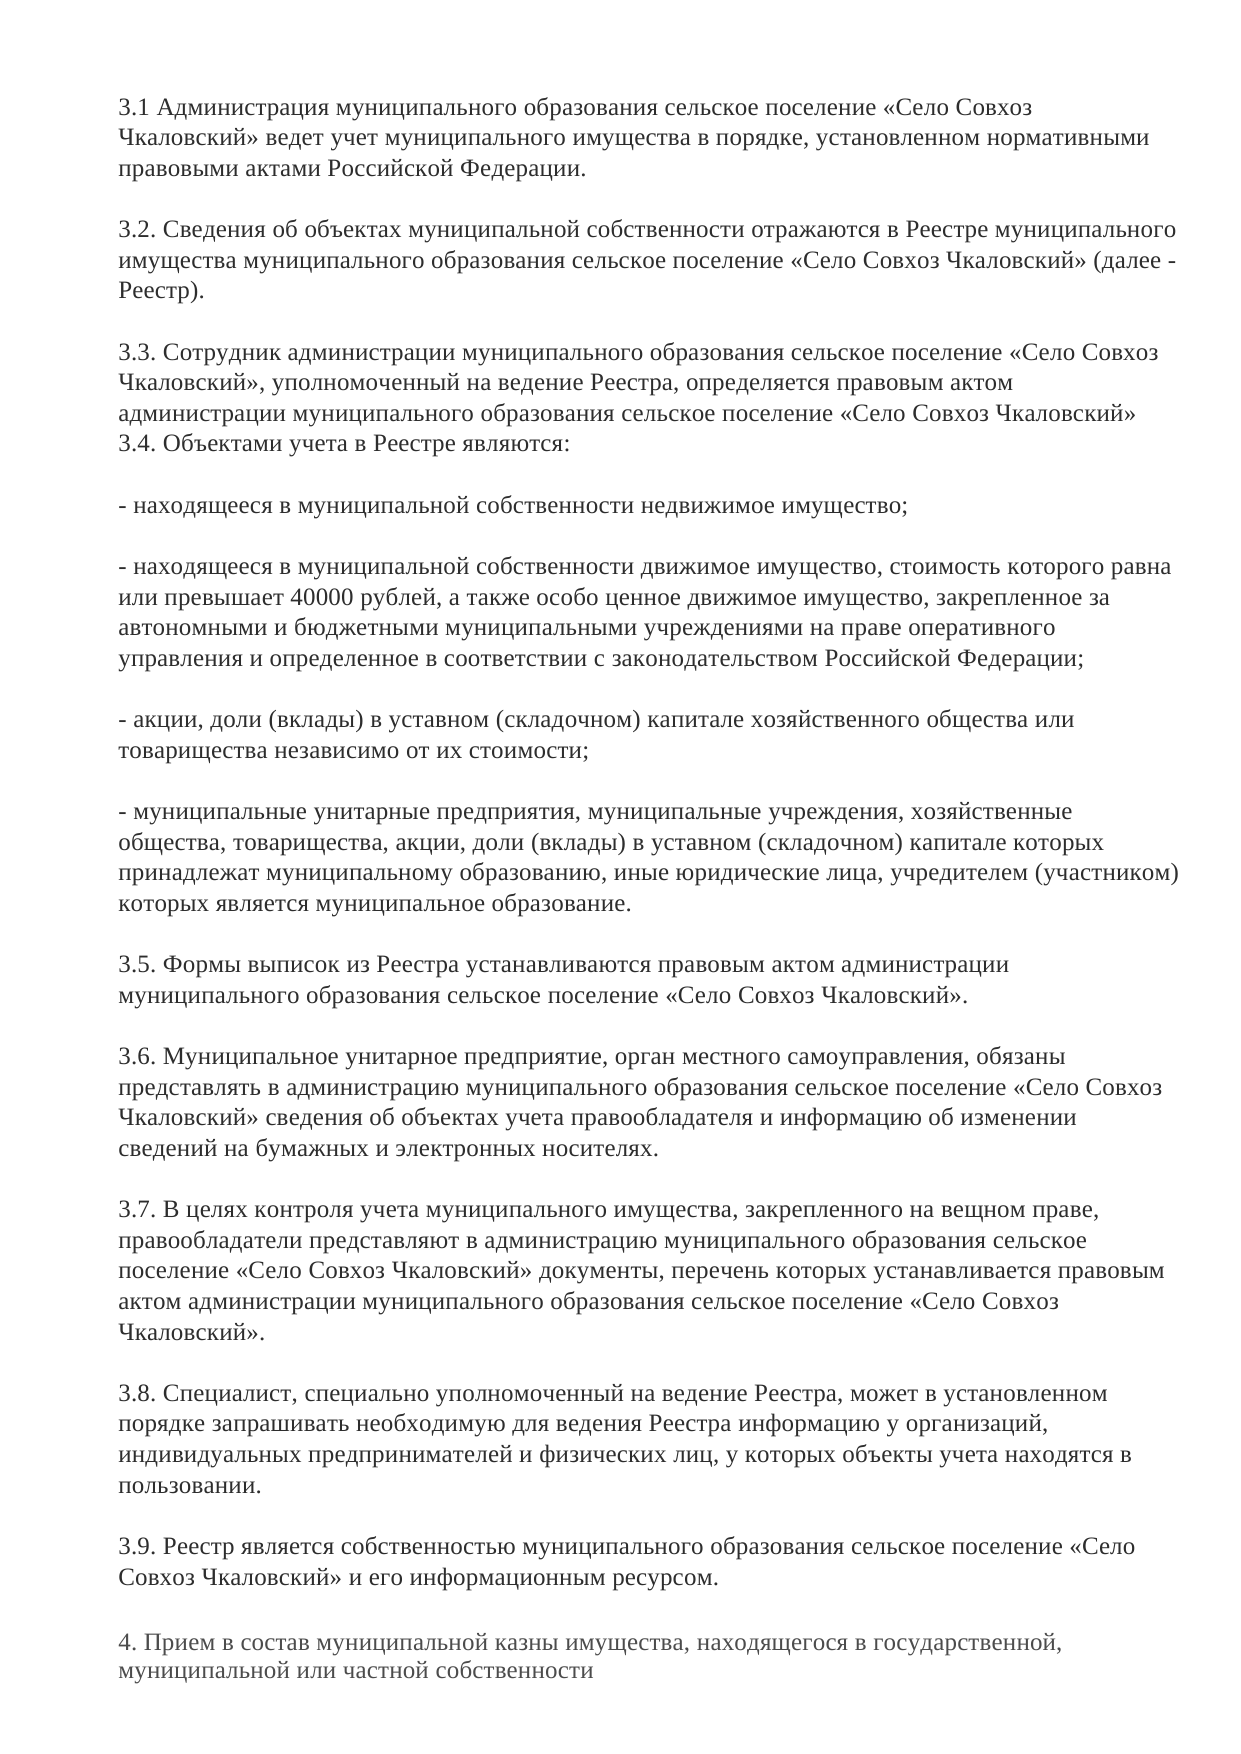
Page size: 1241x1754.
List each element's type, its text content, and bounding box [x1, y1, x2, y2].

text 4. Прием в состав муниципальной казны имущества, находящегося в государственной, муниципальной или частной собственности [118, 1627, 1181, 1684]
text 3.1 Администрация муниципального образования сельское поселение «Село Совхоз Чкаловский» ведет учет муниципального имущества в порядке, установленном нормативными правовыми актами Российской Федерации. 3.2. Сведения об объектах муниципальной собственности отражаются в Реестре муниципального имущества муниципального образования сельское поселение «Село Совхоз Чкаловский» (далее - Реестр). 3.3. Сотрудник администрации муниципального образования сельское поселение «Село Совхоз Чкаловский», уполномоченный на ведение Реестра, определяется правовым актом администрации муниципального образования сельское поселение «Село Совхоз Чкаловский» 3.4. Объектами учета в Реестре являются: - находящееся в муниципальной собственности недвижимое имущество; - находящееся в муниципальной собственности движимое имущество, стоимость которого равна или превышает 40000 рублей, а также особо ценное движимое имущество, закрепленное за автономными и бюджетными муниципальными учреждениями на праве оперативного управления и определенное в соответствии с законодательством Российской Федерации; - акции, доли (вклады) в уставном (складочном) капитале хозяйственного общества или товарищества независимо от их стоимости; - муниципальные унитарные предприятия, муниципальные учреждения, хозяйственные общества, товарищества, акции, доли (вклады) в уставном (складочном) капитале которых принадлежат муниципальному образованию, иные юридические лица, учредителем (участником) которых является муниципальное образование. 3.5. Формы выписок из Реестра устанавливаются правовым актом администрации муниципального образования сельское поселение «Село Совхоз Чкаловский». 3.6. Муниципальное унитарное предприятие, орган местного самоуправления, обязаны представлять в администрацию муниципального образования сельское поселение «Село Совхоз Чкаловский» сведения об объектах учета правообладателя и информацию об изменении сведений на бумажных и электронных носителях. 3.7. В целях контроля учета муниципального имущества, закрепленного на вещном праве, правообладатели представляют в администрацию муниципального образования сельское поселение «Село Совхоз Чкаловский» документы, перечень которых устанавливается правовым актом администрации муниципального образования сельское поселение «Село Совхоз Чкаловский». 3.8. Специалист, специально уполномоченный на ведение Реестра, может в установленном порядке запрашивать необходимую для ведения Реестра информацию у организаций, индивидуальных предпринимателей и физических лиц, у которых объекты учета находятся в пользовании. 3.9. Реестр является собственностью муниципального образования сельское поселение «Село Совхоз Чкаловский» и его информационным ресурсом. [118, 59, 1181, 1590]
